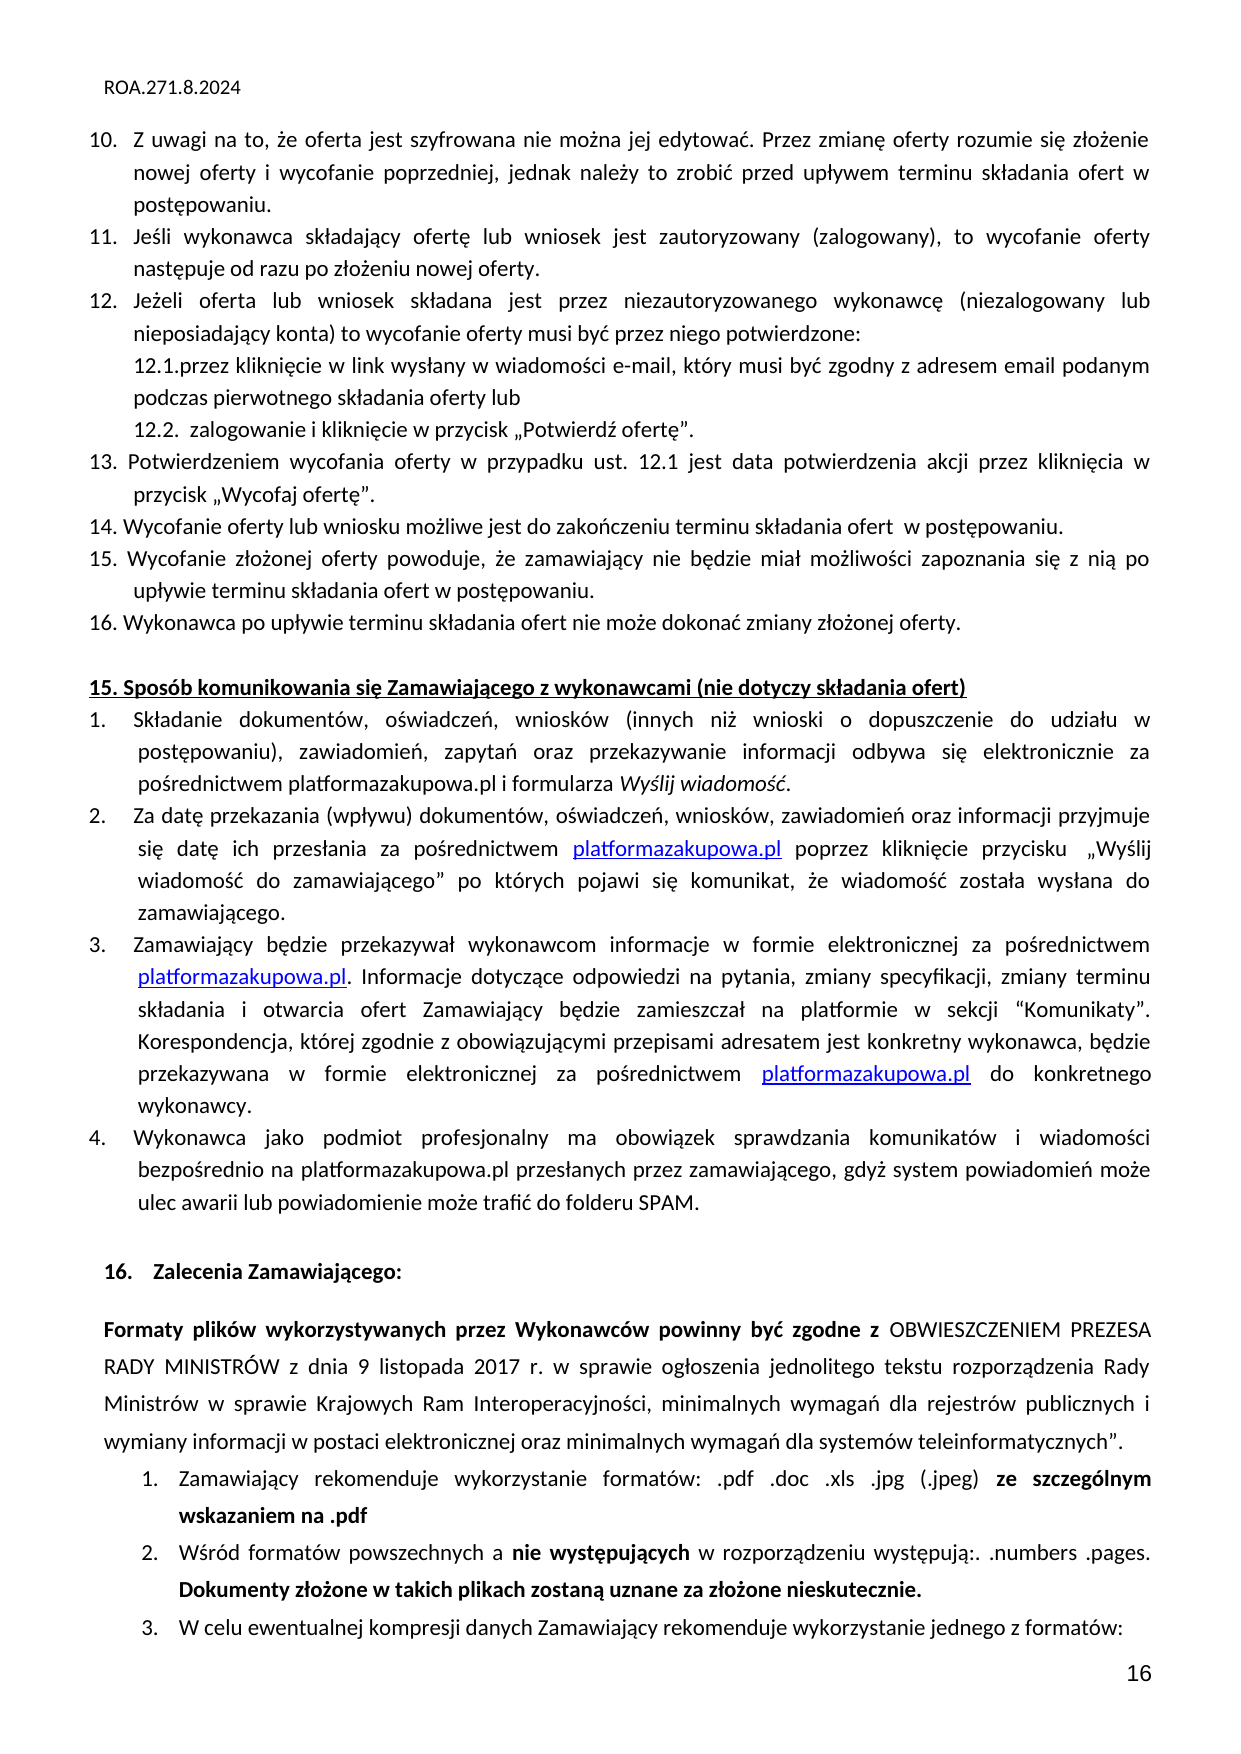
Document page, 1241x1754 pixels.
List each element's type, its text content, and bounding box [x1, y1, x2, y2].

list 14. Wycofanie oferty lub wniosku możliwe jest do zakończeniu terminu składania ofert w postępowaniu. [89, 512, 1152, 540]
list W celu ewentualnej kompresji danych Zamawiający rekomenduje wykorzystanie jednego z formatów: [141, 1613, 1152, 1641]
list Za datę przekazania (wpływu) dokumentów, oświadczeń, wniosków, zawiadomień oraz informacji przyjmuje się datę ich przesłania za pośrednictwem platformazakupowa.pl poprzez kliknięcie przycisku „Wyślij wiadomość do zamawiającego” po których pojawi się komunikat, że wiadomość została wysłana do zamawiającego. [89, 802, 1152, 926]
list Składanie dokumentów, oświadczeń, wniosków (innych niż wnioski o dopuszczenie do udziału w postępowaniu), zawiadomień, zapytań oraz przekazywanie informacji odbywa się elektronicznie za pośrednictwem platformazakupowa.pl i formularza Wyślij wiadomość. [89, 705, 1152, 797]
list 12.1.przez kliknięcie w link wysłany w wiadomości e-mail, który musi być zgodny z adresem email podanym podczas pierwotnego składania oferty lub [133, 351, 1152, 411]
list Jeśli wykonawca składający ofertę lub wniosek jest zautoryzowany (zalogowany), to wycofanie oferty następuje od razu po złożeniu nowej oferty. [89, 222, 1152, 282]
list 15. Wycofanie złożonej oferty powoduje, że zamawiający nie będzie miał możliwości zapoznania się z nią po upływie terminu składania ofert w postępowaniu. [89, 544, 1152, 604]
list Jeżeli oferta lub wniosek składana jest przez niezautoryzowanego wykonawcę (niezalogowany lub nieposiadający konta) to wycofanie oferty musi być przez niego potwierdzone: [89, 287, 1152, 347]
list 12.2. zalogowanie i kliknięcie w przycisk „Potwierdź ofertę”. [103, 415, 1152, 443]
list Zamawiający będzie przekazywał wykonawcom informacje w formie elektronicznej za pośrednictwem platformazakupowa.pl. Informacje dotyczące odpowiedzi na pytania, zmiany specyfikacji, zmiany terminu składania i otwarcia ofert Zamawiający będzie zamieszczał na platformie w sekcji “Komunikaty”. Korespondencja, której zgodnie z obowiązującymi przepisami adresatem jest konkretny wykonawca, będzie przekazywana w formie elektronicznej za pośrednictwem platformazakupowa.pl do konkretnego wykonawcy. [89, 930, 1152, 1119]
list 15. Sposób komunikowania się Zamawiającego z wykonawcami (nie dotyczy składania ofert) [89, 673, 1152, 701]
text Formaty plików wykorzystywanych przez Wykonawców powinny być zgodne z OBWIESZCZENIEM PREZESA RADY MINISTRÓW z dnia 9 listopada 2017 r. w sprawie ogłoszenia jednolitego tekstu rozporządzenia Rady Ministrów w sprawie Krajowych Ram Interoperacyjności, minimalnych wymagań dla rejestrów publicznych i wymiany informacji w postaci elektronicznej oraz minimalnych wymagań dla systemów teleinformatycznych”. [103, 1315, 1152, 1455]
list Wśród formatów powszechnych a nie występujących w rozporządzeniu występują:. .numbers .pages. Dokumenty złożone w takich plikach zostaną uznane za złożone nieskutecznie. [141, 1538, 1152, 1603]
list Wykonawca jako podmiot profesjonalny ma obowiązek sprawdzania komunikatów i wiadomości bezpośrednio na platformazakupowa.pl przesłanych przez zamawiającego, gdyż system powiadomień może ulec awarii lub powiadomienie może trafić do folderu SPAM. [89, 1123, 1152, 1216]
list Zalecenia Zamawiającego: [103, 1257, 1152, 1285]
list Zamawiający rekomenduje wykorzystanie formatów: .pdf .doc .xls .jpg (.jpeg) ze szczególnym wskazaniem na .pdf [141, 1464, 1152, 1529]
list 16. Wykonawca po upływie terminu składania ofert nie może dokonać zmiany złożonej oferty. [89, 608, 1152, 636]
list 13. Potwierdzeniem wycofania oferty w przypadku ust. 12.1 jest data potwierdzenia akcji przez kliknięcia w przycisk „Wycofaj ofertę”. [89, 447, 1152, 508]
list Z uwagi na to, że oferta jest szyfrowana nie można jej edytować. Przez zmianę oferty rozumie się złożenie nowej oferty i wycofanie poprzedniej, jednak należy to zrobić przed upływem terminu składania ofert w postępowaniu. [89, 126, 1152, 218]
